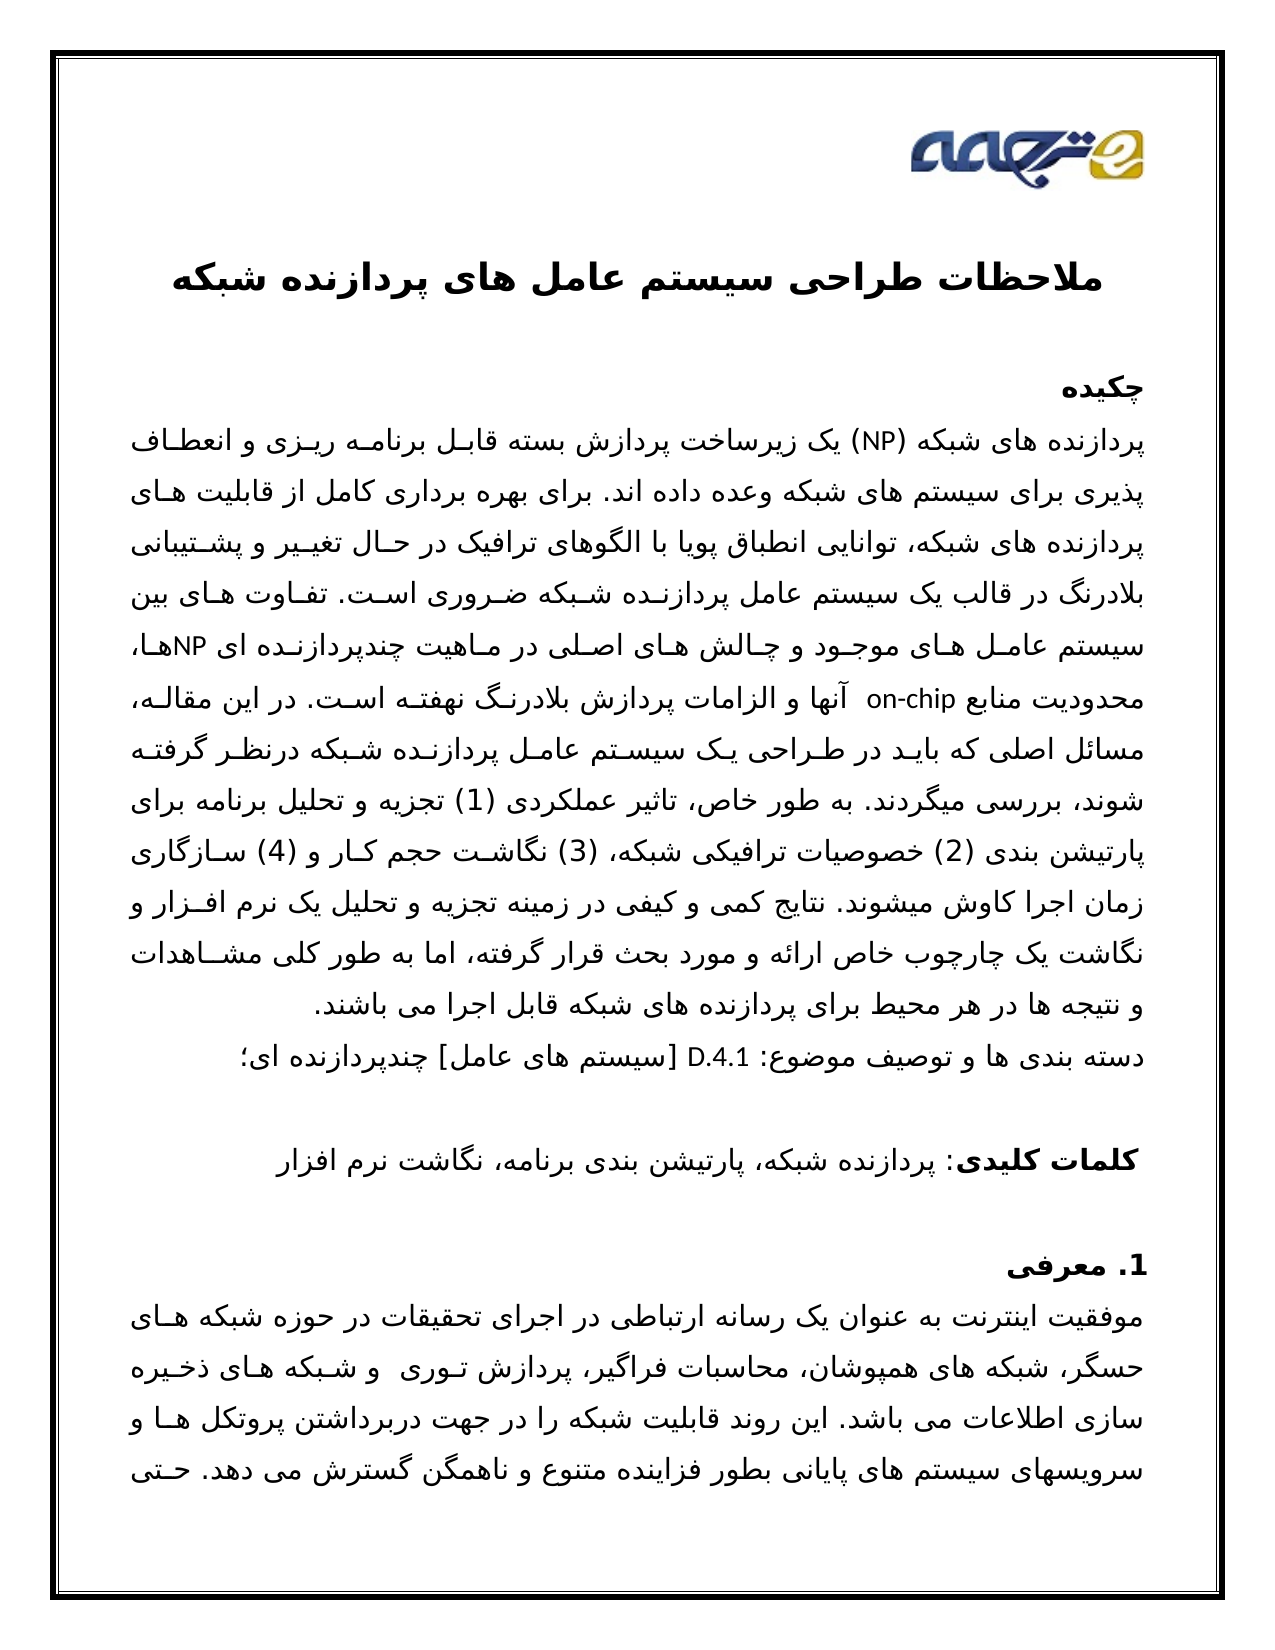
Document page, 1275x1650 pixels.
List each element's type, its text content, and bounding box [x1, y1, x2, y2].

text دسته بندی ها و توصیف موضوع: D.4.1 [سیستم های عامل] چندپردازنده ای؛ [130, 1038, 1145, 1074]
picture [910, 130, 1146, 191]
text چکیده [130, 371, 1145, 405]
text کلمات کلیدی: پردازنده شبکه، پارتیشن بندی برنامه، نگاشت نرم افزار [130, 1142, 1145, 1177]
text پردازنده های شبکه (NP) یک زیرساخت پردازش بسته قابل برنامه ریزی و انعطاف پذیری برای سیستم های شبکه وعده داده اند. برای بهره برداری کامل از قابلیت های پردازنده های شبکه، توانایی انطباق پویا با الگوهای ترافیک در حال تغییر و پشتیبانی بلادرنگ در قالب یک سیستم عامل پردازنده شبکه ضروری است. تفاوت های بین سیستم عامل های موجود و چالش های اصلی در ماهیت چندپردازنده ای NPها، محدودیت منابع on-chip آنها و الزامات پردازش بلادرنگ نهفته است. در این مقاله، مسائل اصلی که باید در طراحی یک سیستم عامل پردازنده شبکه درنظر گرفته شوند، بررسی میگردند. به طور خاص، تاثیر عملکردی (1) تجزیه و تحلیل برنامه برای پارتیشن بندی (2) خصوصیات ترافیکی شبکه، (3) نگاشت حجم کار و (4) سازگاری زمان اجرا کاوش میشوند. نتایج کمی و کیفی در زمینه تجزیه و تحلیل یک نرم افزار و نگاشت یک چارچوب خاص ارائه و مورد بحث قرار گرفته، اما به طور کلی مشاهدات و نتیجه ها در هر محیط برای پردازنده های شبکه قابل اجرا می باشند. [130, 422, 1145, 1021]
text ملاحظات طراحی سیستم عامل های پردازنده شبکه [130, 255, 1145, 299]
text 1. معرفی [130, 1249, 1149, 1283]
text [130, 1299, 1145, 1486]
